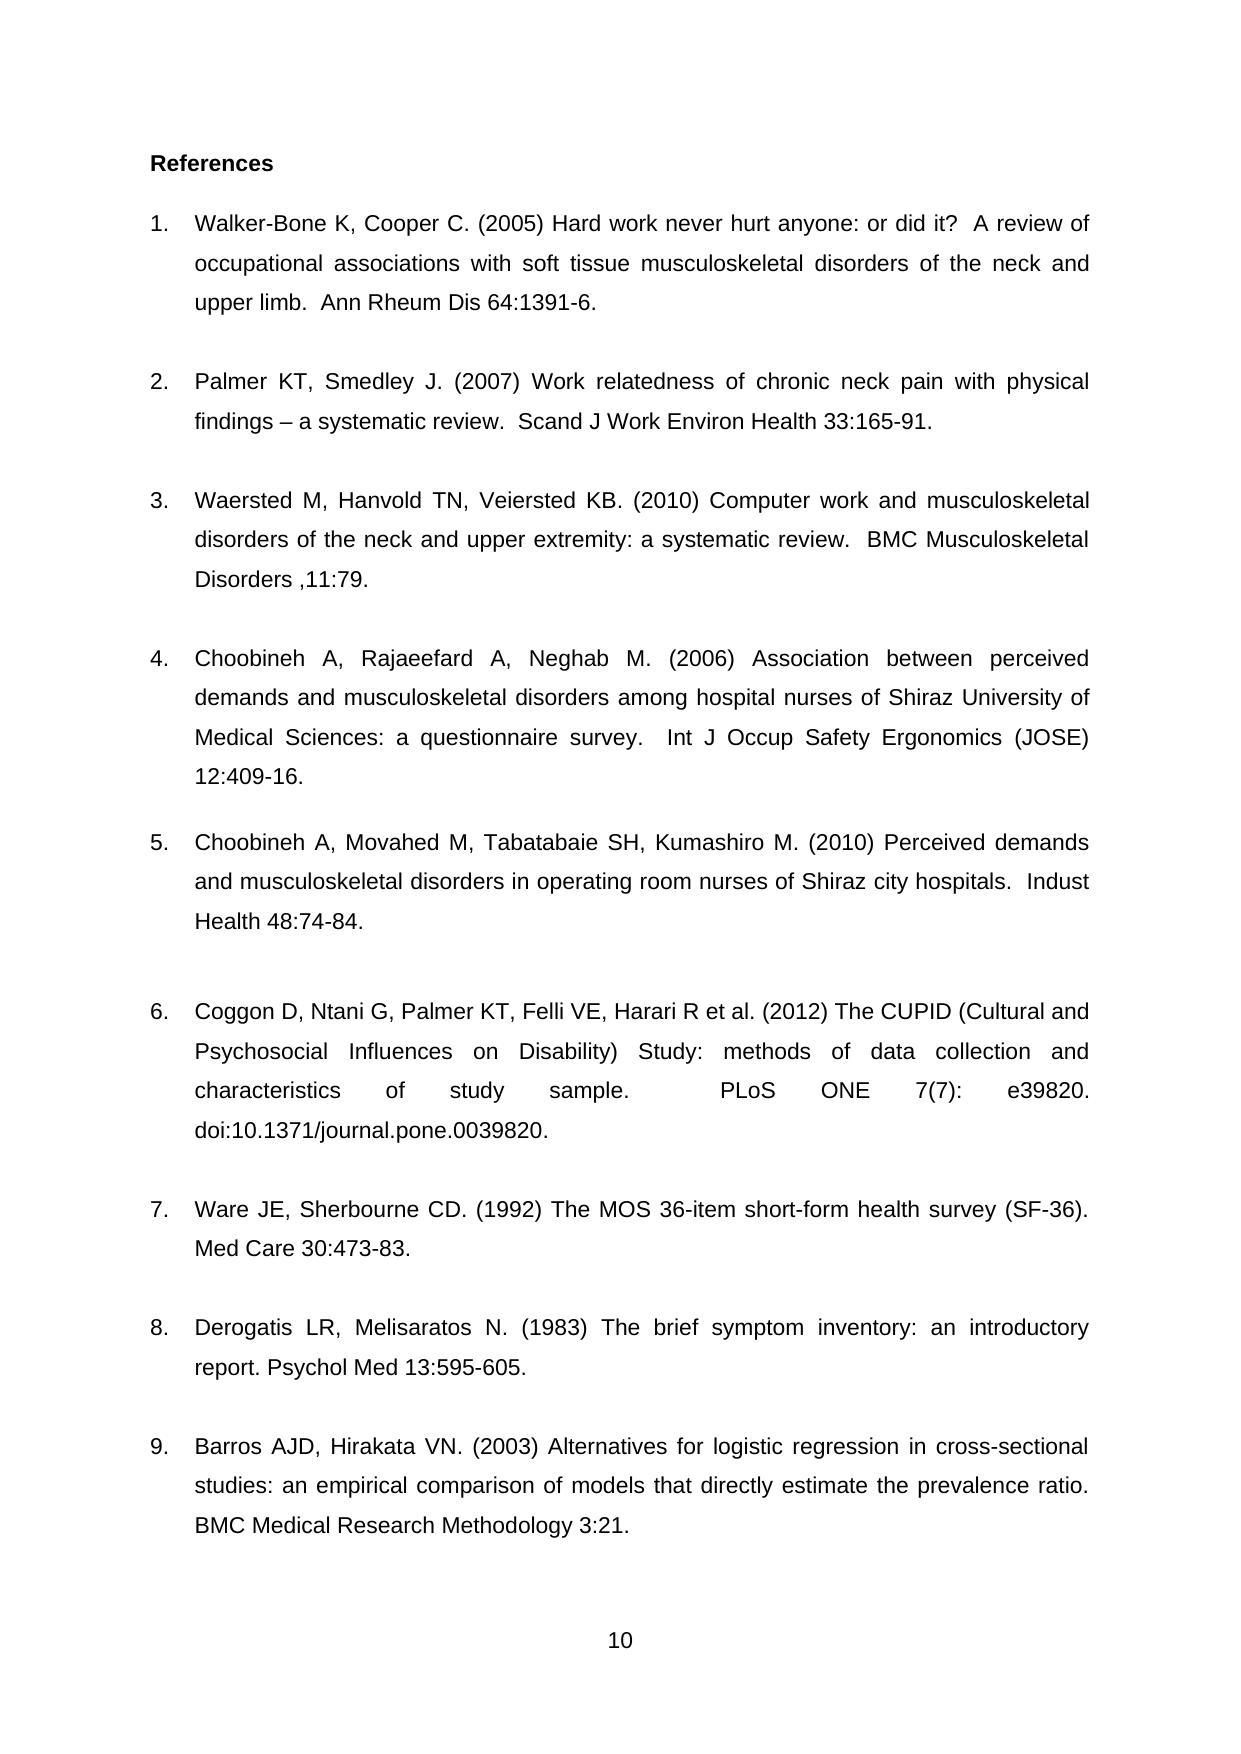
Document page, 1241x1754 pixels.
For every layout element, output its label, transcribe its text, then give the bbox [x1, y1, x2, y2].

list Coggon D, Ntani G, Palmer KT, Felli VE, Harari R et al. (2012) The CUPID (Cultural and Psychosocial Influences on Disability) Study: methods of data collection and characteristics of study sample. PLoS ONE 7(7): e39820. doi:10.1371/journal.pone.0039820. [150, 998, 1090, 1143]
list Choobineh A, Movahed M, Tabatabaie SH, Kumashiro M. (2010) Perceived demands and musculoskeletal disorders in operating room nurses of Shiraz city hospitals. Indust Health 48:74-84. [150, 829, 1090, 934]
list Walker-Bone K, Cooper C. (2005) Hard work never hurt anyone: or did it? A review of occupational associations with soft tissue musculoskeletal disorders of the neck and upper limb. Ann Rheum Dis 64:1391-6. [150, 210, 1090, 316]
list Ware JE, Sherbourne CD. (1992) The MOS 36-item short-form health survey (SF-36). Med Care 30:473-83. [150, 1196, 1090, 1262]
list Derogatis LR, Melisaratos N. (1983) The brief symptom inventory: an introductory report. Psychol Med 13:595-605. [150, 1314, 1090, 1380]
list Choobineh A, Rajaeefard A, Neghab M. (2006) Association between perceived demands and musculoskeletal disorders among hospital nurses of Shiraz University of Medical Sciences: a questionnaire survey. Int J Occup Safety Ergonomics (JOSE) 12:409-16. [150, 644, 1090, 789]
list Waersted M, Hanvold TN, Veiersted KB. (2010) Computer work and musculoskeletal disorders of the neck and upper extremity: a systematic review. BMC Musculoskeletal Disorders ,11:79. [150, 487, 1090, 592]
list Palmer KT, Smedley J. (2007) Work relatedness of chronic neck pain with physical findings – a systematic review. Scand J Work Environ Health 33:165-91. [150, 368, 1090, 434]
text References [150, 150, 1090, 176]
list Barros AJD, Hirakata VN. (2003) Alternatives for logistic regression in cross-sectional studies: an empirical comparison of models that directly estimate the prevalence ratio. BMC Medical Research Methodology 3:21. [150, 1433, 1090, 1538]
